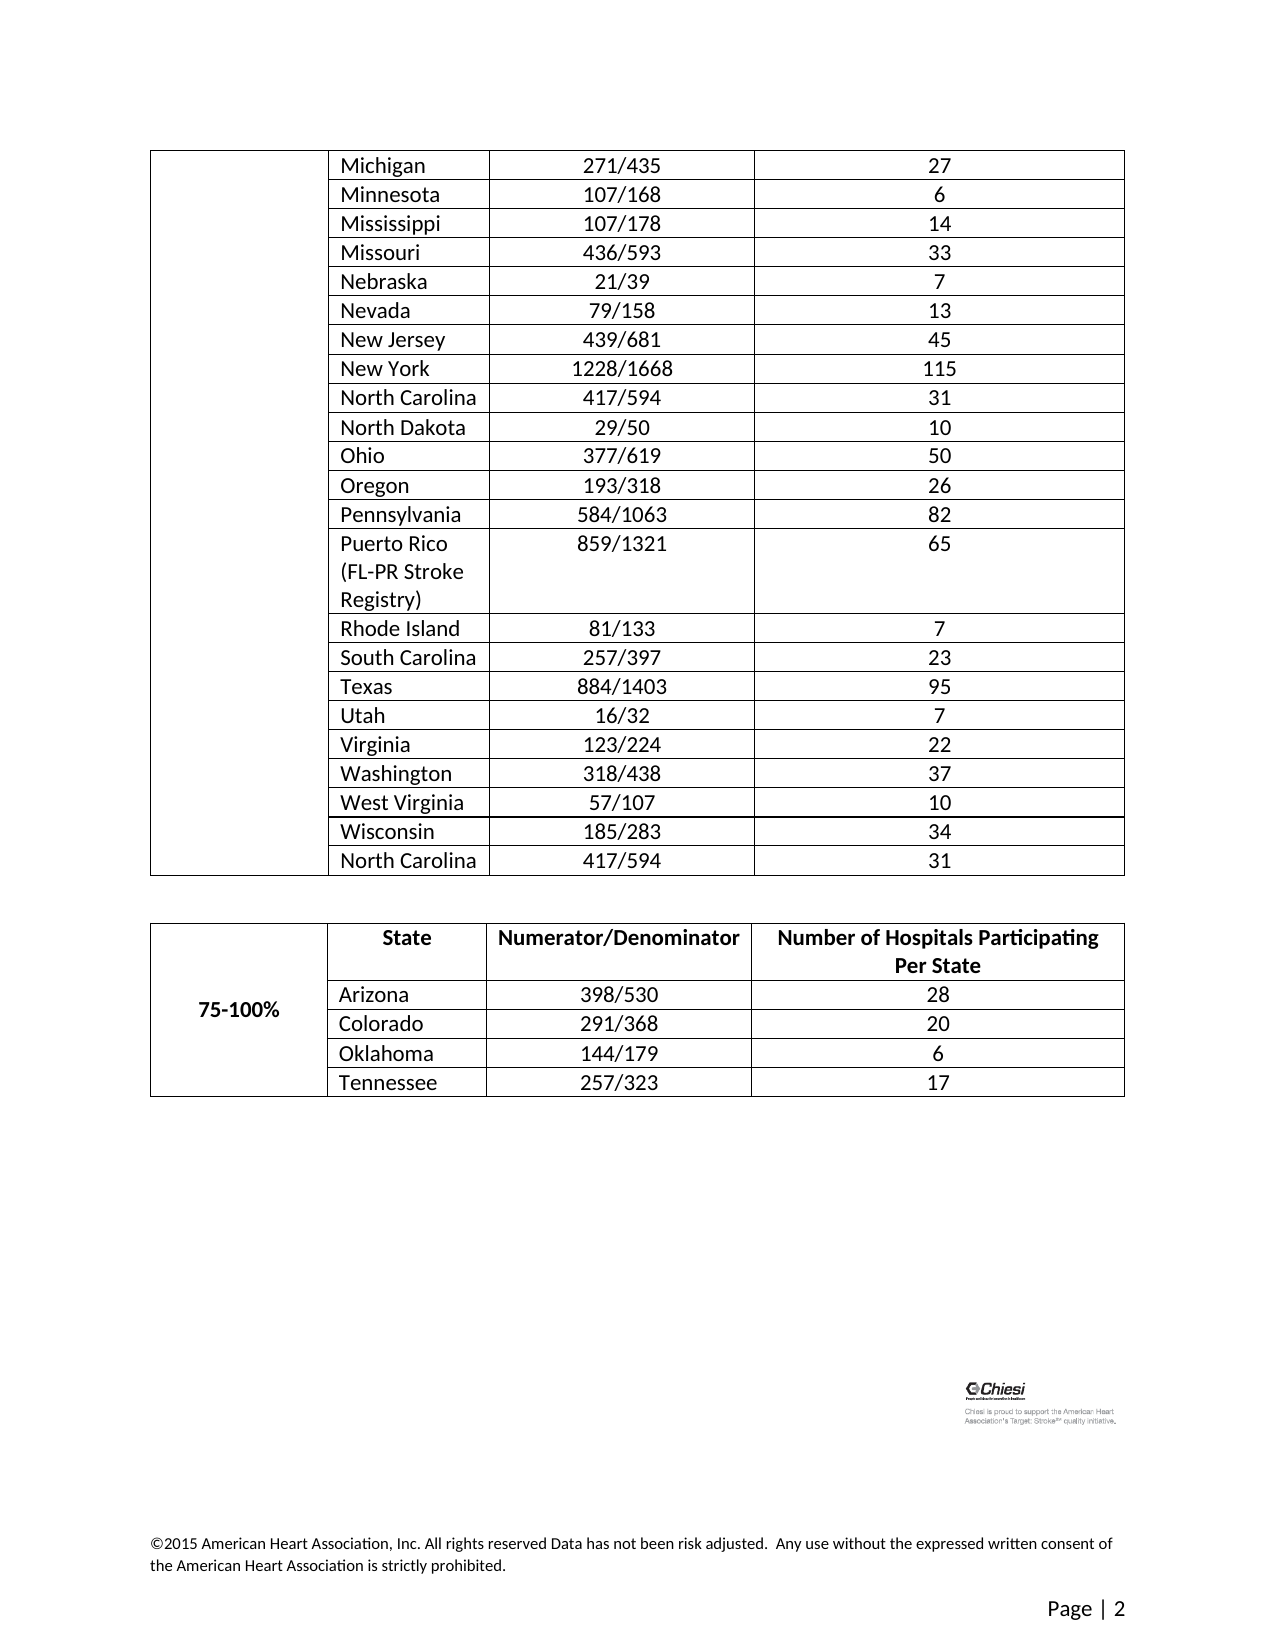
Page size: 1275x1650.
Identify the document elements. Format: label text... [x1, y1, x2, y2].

table_cell Arizona [328, 981, 486, 1008]
table_cell 1228/1668 [490, 355, 754, 382]
table_cell 26 [755, 471, 1124, 499]
table_cell Ohio [329, 442, 489, 470]
table_cell North Dakota [329, 413, 489, 441]
table_cell 33 [755, 238, 1124, 266]
table_cell Oregon [329, 471, 489, 499]
table_cell 50 [755, 442, 1124, 470]
table_cell 27 [755, 151, 1124, 179]
table_cell Mississippi [329, 209, 489, 237]
table_cell 257/323 [487, 1068, 751, 1096]
table_cell 7 [755, 701, 1124, 729]
table_cell Utah [329, 701, 489, 729]
table_cell New York [329, 355, 489, 382]
table_cell Michigan [329, 151, 489, 179]
table_cell 7 [755, 267, 1124, 295]
table_cell 884/1403 [490, 672, 754, 700]
table_cell 10 [755, 788, 1124, 816]
table_cell 584/1063 [490, 500, 754, 528]
table_cell Oklahoma [328, 1039, 486, 1067]
table_cell 398/530 [487, 981, 751, 1008]
table_cell 45 [755, 325, 1124, 353]
table_cell Texas [329, 672, 489, 700]
table_cell 16/32 [490, 701, 754, 729]
table_cell 57/107 [490, 788, 754, 816]
table_cell 79/158 [490, 296, 754, 324]
table_cell North Carolina [329, 846, 489, 874]
table_cell 271/435 [490, 151, 754, 179]
table_cell 28 [752, 981, 1124, 1008]
table_cell 14 [755, 209, 1124, 237]
table_cell 859/1321 [490, 529, 754, 613]
table_cell 436/593 [490, 238, 754, 266]
table_cell 65 [755, 529, 1124, 613]
table_cell Minnesota [329, 180, 489, 208]
table_cell 107/178 [490, 209, 754, 237]
table_cell 95 [755, 672, 1124, 700]
table_cell North Carolina [329, 384, 489, 412]
table_cell 185/283 [490, 818, 754, 845]
table_cell 31 [755, 846, 1124, 874]
table_cell 318/438 [490, 759, 754, 787]
table_cell Nevada [329, 296, 489, 324]
table_cell 20 [752, 1010, 1124, 1038]
table_cell Washington [329, 759, 489, 787]
table_cell 29/50 [490, 413, 754, 441]
table_cell 439/681 [490, 325, 754, 353]
table_cell 6 [755, 180, 1124, 208]
table_cell 22 [755, 730, 1124, 758]
table_cell Virginia [329, 730, 489, 758]
table_cell 31 [755, 384, 1124, 412]
table_header 75-100% [151, 924, 327, 1096]
table_cell 115 [755, 355, 1124, 382]
table_cell Puerto Rico (FL-PR Stroke Registry) [329, 529, 489, 613]
table_header State [328, 924, 486, 979]
table_cell Tennessee [328, 1068, 486, 1096]
table_cell 10 [755, 413, 1124, 441]
table_cell 17 [752, 1068, 1124, 1096]
table_cell 291/368 [487, 1010, 751, 1038]
table_cell Rhode Island [329, 614, 489, 642]
table_cell 34 [755, 818, 1124, 845]
table_cell 417/594 [490, 384, 754, 412]
table_cell Colorado [328, 1010, 486, 1038]
table_cell 23 [755, 643, 1124, 671]
table_cell South Carolina [329, 643, 489, 671]
table_cell 123/224 [490, 730, 754, 758]
table_cell 81/133 [490, 614, 754, 642]
table_cell Missouri [329, 238, 489, 266]
table_cell 193/318 [490, 471, 754, 499]
table_cell 21/39 [490, 267, 754, 295]
table_header Numerator/Denominator [487, 924, 751, 979]
table_cell 107/168 [490, 180, 754, 208]
table_cell West Virginia [329, 788, 489, 816]
table_cell 144/179 [487, 1039, 751, 1067]
table_cell 377/619 [490, 442, 754, 470]
table_cell 6 [752, 1039, 1124, 1067]
table_header Number of Hospitals Participating Per State [752, 924, 1124, 979]
table_cell 37 [755, 759, 1124, 787]
table_cell Wisconsin [329, 818, 489, 845]
table_cell Pennsylvania [329, 500, 489, 528]
table_cell 7 [755, 614, 1124, 642]
table_cell 417/594 [490, 846, 754, 874]
table_cell New Jersey [329, 325, 489, 353]
picture [958, 1379, 1121, 1430]
table_cell 13 [755, 296, 1124, 324]
table_cell 257/397 [490, 643, 754, 671]
table_cell 82 [755, 500, 1124, 528]
table_cell Nebraska [329, 267, 489, 295]
